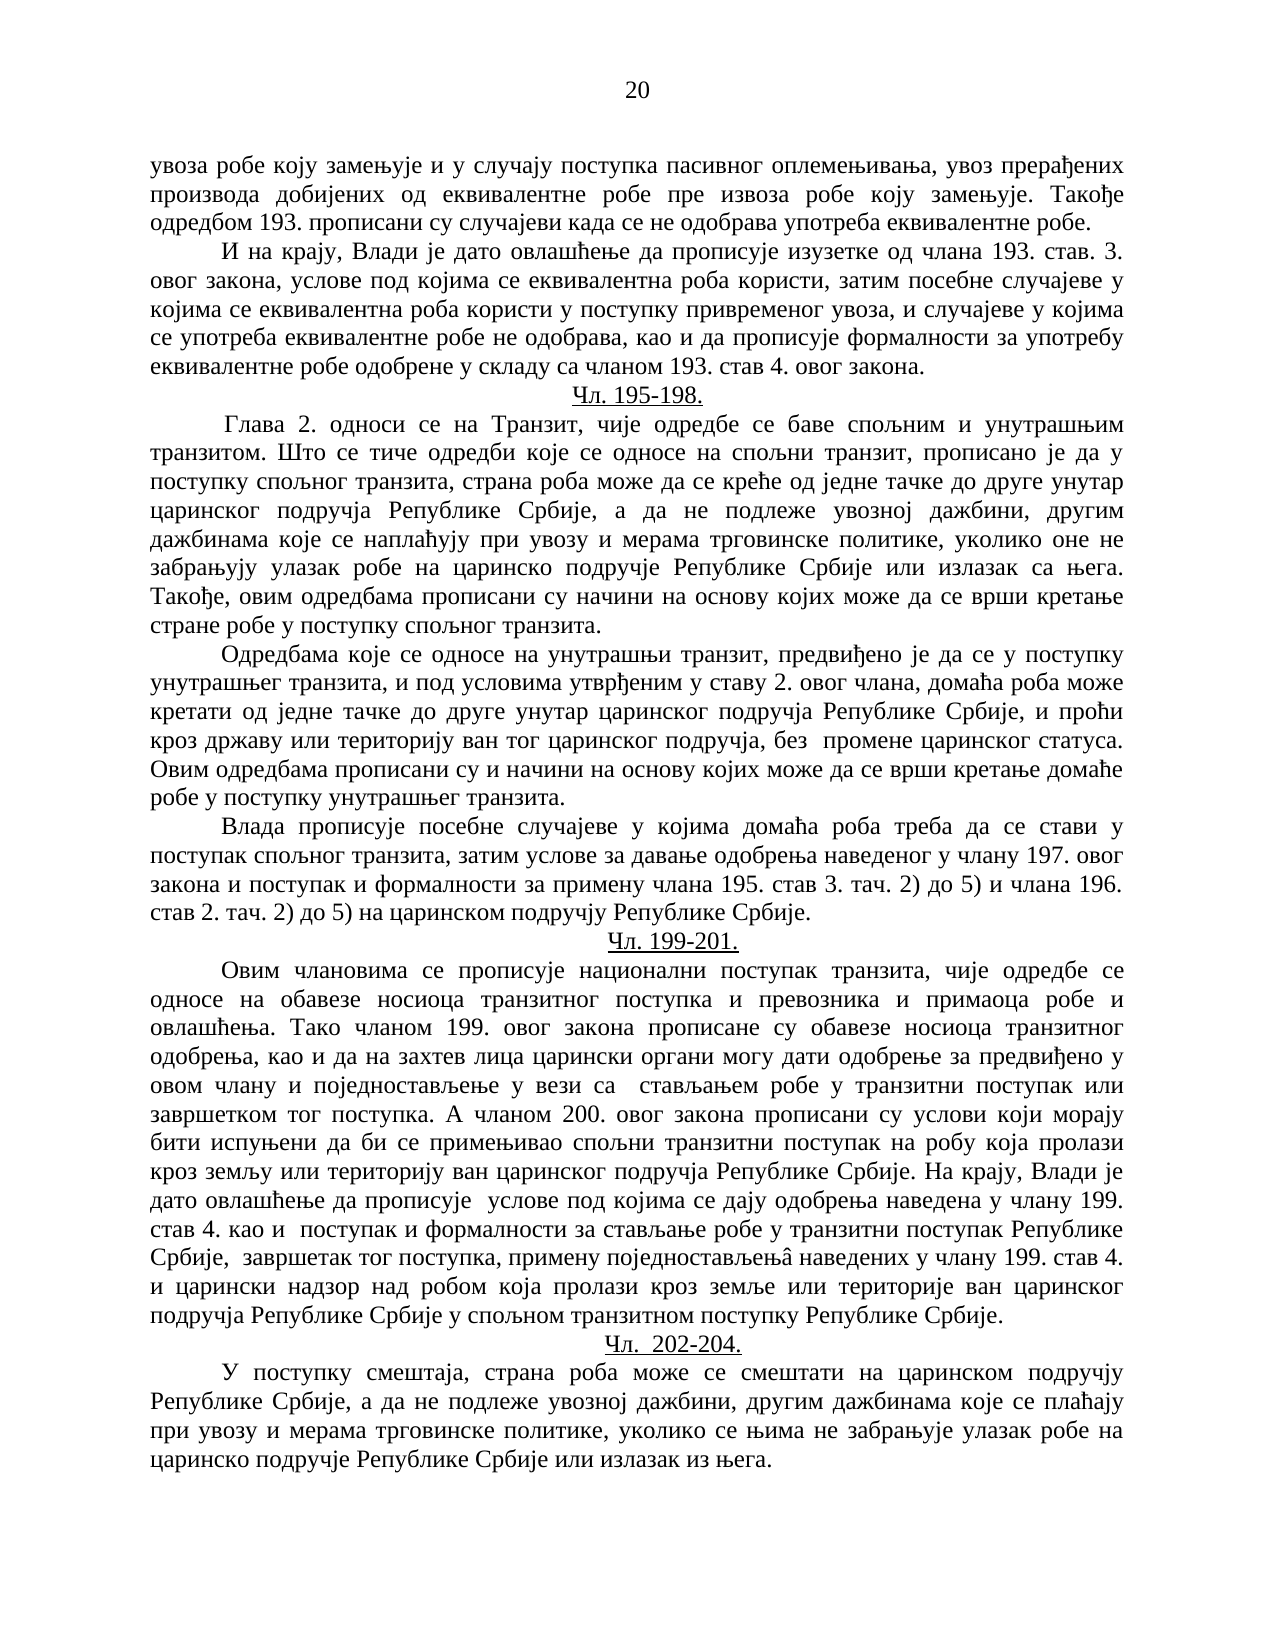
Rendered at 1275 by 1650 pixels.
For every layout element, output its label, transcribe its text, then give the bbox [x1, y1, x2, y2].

text Одредбама које се односе на унутрашњи транзит, предвиђено је да се у поступку унутрашњег транзита, и под условима утврђеним у ставу 2. овог члана, домаћа роба може кретати од једне тачке до друге унутар царинског подручја Републике Србије, и проћи кроз државу или територију ван тог царинског подручја, без промене царинског статуса. Овим одредбама прописани су и начини на основу којих може да се врши кретање домаће робе у поступку унутрашњег транзита. [150, 639, 1125, 811]
text Глава 2. односи се на Транзит, чије одредбе се баве спољним и унутрашњим транзитом. Што се тиче одредби које се односе на спољни транзит, прописано је да у поступку спољног транзита, страна роба може да се креће од једне тачке до друге унутар царинског подручја Републике Србије, а да не подлеже увозној дажбини, другим дажбинама које се наплаћују при увозу и мерама трговинске политике, уколико оне не забрањују улазак робе на царинско подручје Републике Србије или излазак са њега. Такође, овим одредбама прописани су начини на основу којих може да се врши кретање стране робе у поступку спољног транзита. [150, 409, 1125, 639]
text Овим члановима се прописује национални поступак транзита, чије одредбе се односе на обавезе носиоца транзитног поступка и превозника и примаоца робе и овлашћења. Тако чланом 199. овог закона прописане су обавезе носиоца транзитног одобрења, као и да на захтев лица царински органи могу дати одобрење за предвиђено у овом члану и поједностављење у вези са стављањем робе у транзитни поступак или завршетком тог поступка. А чланом 200. овог закона прописани су услови који морају бити испуњени да би се примењивао спољни транзитни поступак на робу која пролази кроз земљу или територију ван царинског подручја Републике Србије. На крају, Влади је дато овлашћење да прописује услове под којима се дају одобрења наведена у члану 199. став 4. као и поступак и формалности за стављање робе у транзитни поступак Републике Србије, завршетак тог поступка, примену поједностављењâ наведених у члану 199. став 4. и царински надзор над робом која пролази кроз земље или територије ван царинског подручја Републике Србије у спољном транзитном поступку Републике Србије. [150, 955, 1125, 1329]
text Чл. 195-198. [150, 380, 1125, 409]
text Влада прописује посебне случајеве у којима домаћа роба треба да се стави у поступак спољног транзита, затим услове за давање одобрења наведеног у члану 197. овог закона и поступак и формалности за примену члана 195. став 3. тач. 2) до 5) и члана 196. став 2. тач. 2) до 5) на царинском подручју Републике Србије. [150, 811, 1125, 926]
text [150, 150, 1125, 236]
text Чл. 199-201. [150, 926, 1125, 955]
text У поступку смештаја, страна роба може се смештати на царинском подручју Републике Србије, а да не подлеже увозној дажбини, другим дажбинама које се плаћају при увозу и мерама трговинске политике, уколико се њима не забрањује улазак робе на царинско подручје Републике Србије или излазак из њега. [150, 1357, 1125, 1472]
text Чл. 202-204. [150, 1329, 1125, 1357]
text И на крају, Влади је дато овлашћење да прописује изузетке од члана 193. став. 3. овог закона, услове под којима се еквивалентна роба користи, затим посебне случајеве у којима се еквивалентна роба користи у поступку привременог увоза, и случајеве у којима се употреба еквивалентне робе не одобрава, као и да прописује формалности за употребу еквивалентне робе одобрене у складу са чланом 193. став 4. овог закона. [150, 236, 1125, 380]
